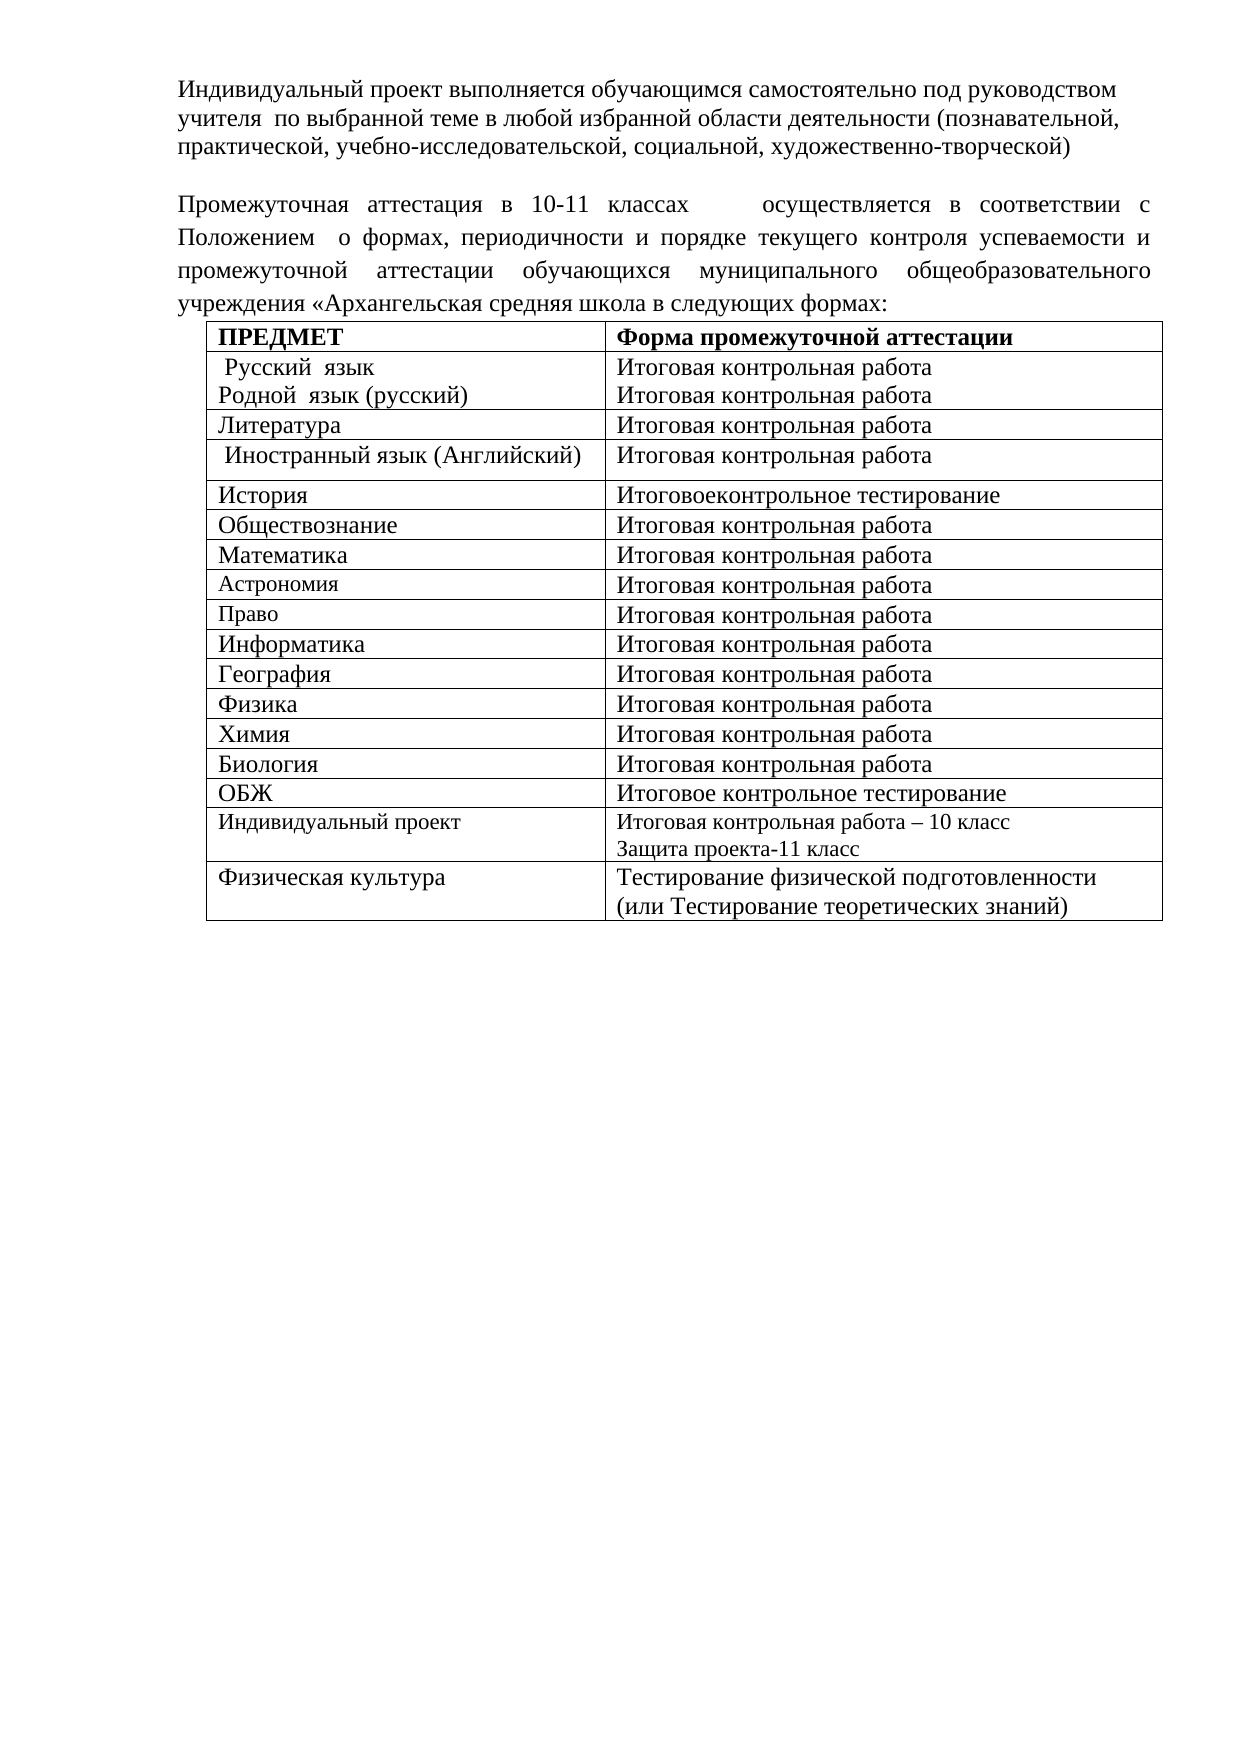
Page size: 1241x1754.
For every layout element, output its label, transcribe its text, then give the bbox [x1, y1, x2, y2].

text Индивидуальный проект выполняется обучающимся самостоятельно под руководством учителя по выбранной теме в любой избранной области деятельности (познавательной, практической, учебно-исследовательской, социальной, художественно-творческой) [177, 74, 1152, 160]
table_header ПРЕДМЕТ [207, 322, 605, 351]
table_cell Итоговоеконтрольное тестирование [606, 481, 1162, 509]
table_cell ОБЖ [207, 779, 605, 807]
table_cell Итоговая контрольная работа [606, 630, 1162, 658]
table_cell Итоговая контрольная работа [606, 570, 1162, 599]
table_cell Биология [207, 749, 605, 777]
table_cell Итоговая контрольная работа [606, 600, 1162, 628]
table_cell Итоговая контрольная работа [606, 719, 1162, 748]
table_cell Химия [207, 719, 605, 748]
table_cell Итоговая контрольная работа Итоговая контрольная работа [606, 352, 1162, 409]
table_cell Индивидуальный проект [207, 808, 605, 861]
table_cell Тестирование физической подготовленности (или Тестирование теоретических знаний) [606, 862, 1162, 919]
table_cell Итоговая контрольная работа [606, 659, 1162, 688]
table_cell Информатика [207, 630, 605, 658]
table_cell Физическая культура [207, 862, 605, 919]
table_cell Итоговая контрольная работа [606, 540, 1162, 569]
table_cell Итоговая контрольная работа [606, 410, 1162, 439]
table_cell Литература [207, 410, 605, 439]
table_cell Итоговая контрольная работа [606, 689, 1162, 718]
table_cell Физика [207, 689, 605, 718]
text Промежуточная аттестация в 10-11 классах осуществляется в соответствии с Положением о формах, периодичности и порядке текущего контроля успеваемости и промежуточной аттестации обучающихся муниципального общеобразовательного учреждения «Архангельская средняя школа в следующих формах: [177, 189, 1152, 317]
table_cell Право [207, 600, 605, 628]
table_cell Астрономия [207, 570, 605, 599]
table_cell География [207, 659, 605, 688]
table_cell Итоговое контрольное тестирование [606, 779, 1162, 807]
table_header Форма промежуточной аттестации [606, 322, 1162, 351]
table_cell Русский язык Родной язык (русский) [207, 352, 605, 409]
table_cell Иностранный язык (Английский) [207, 440, 605, 479]
table_cell Итоговая контрольная работа – 10 класс Защита проекта-11 класс [606, 808, 1162, 861]
table_cell Математика [207, 540, 605, 569]
table_cell Итоговая контрольная работа [606, 510, 1162, 539]
table_cell История [207, 481, 605, 509]
table_cell Обществознание [207, 510, 605, 539]
table_cell Итоговая контрольная работа [606, 749, 1162, 777]
table_cell Итоговая контрольная работа [606, 440, 1162, 479]
